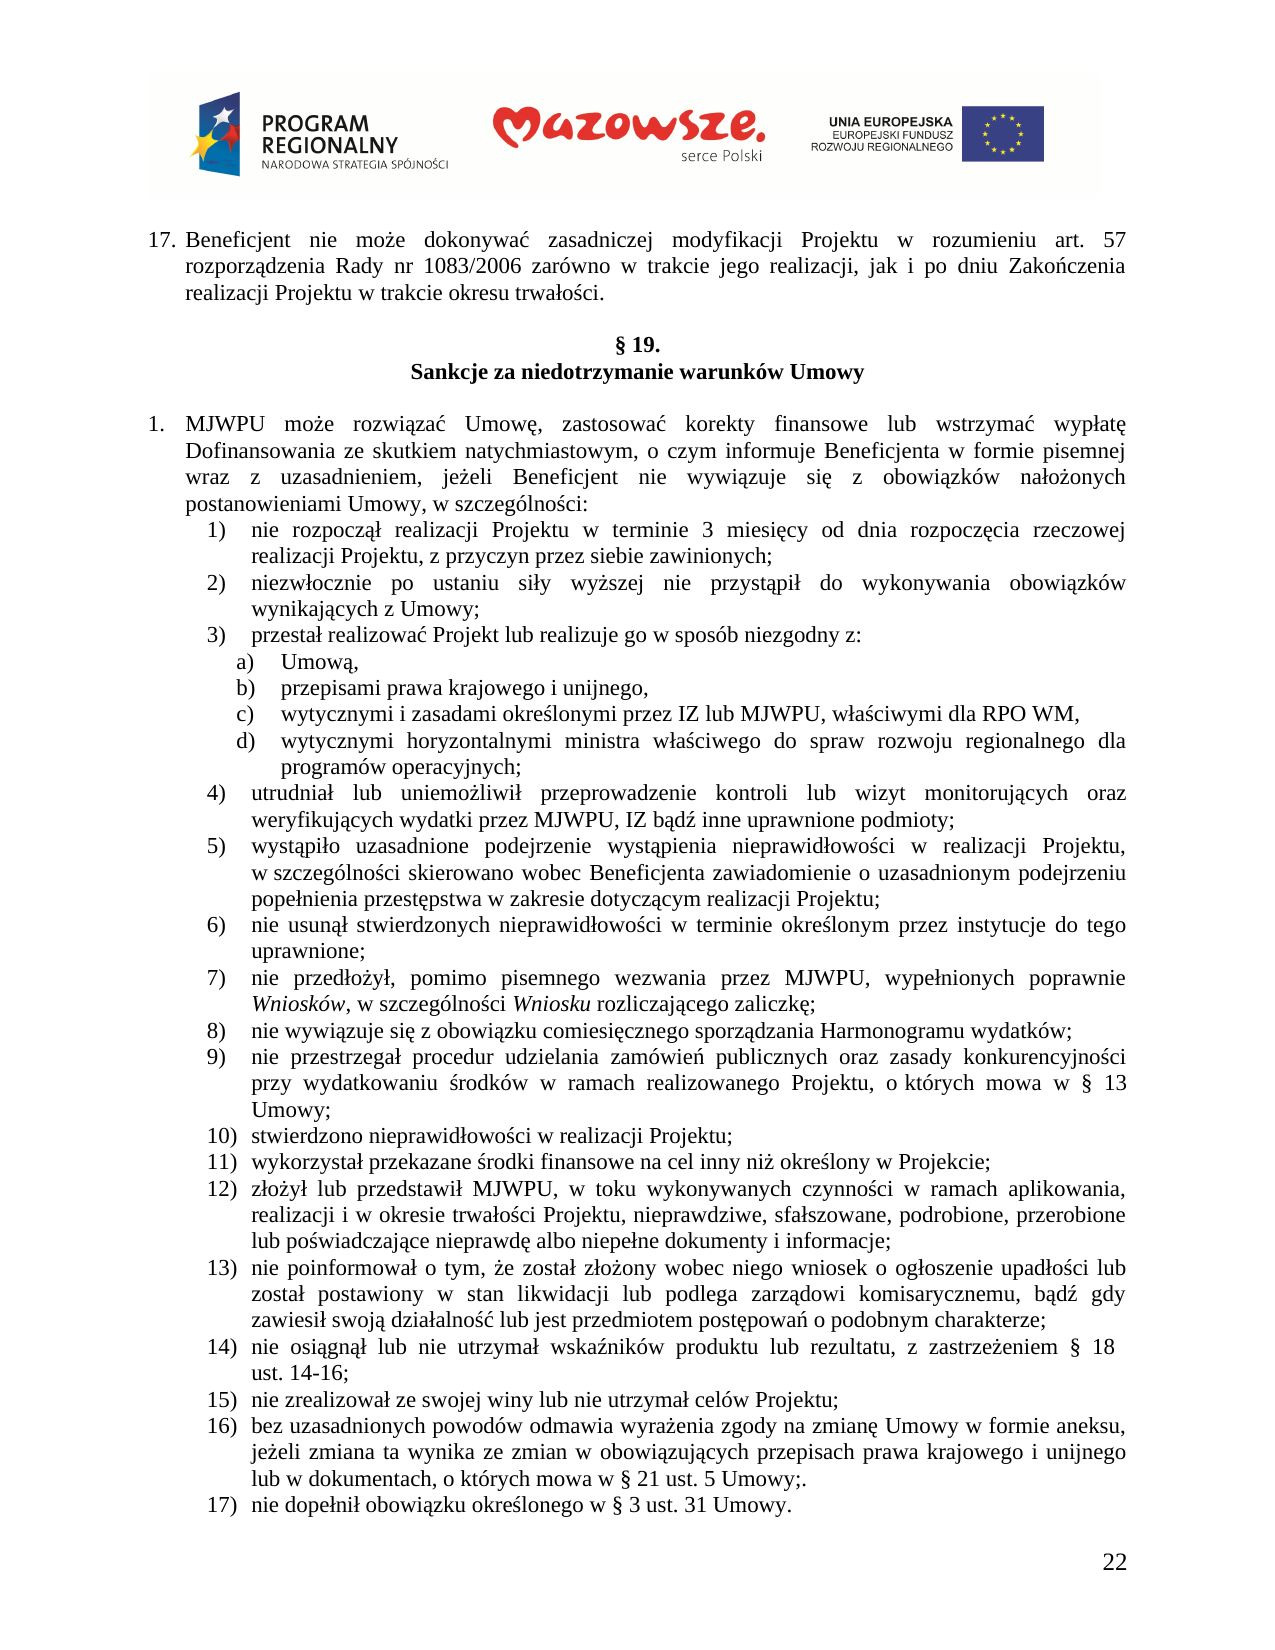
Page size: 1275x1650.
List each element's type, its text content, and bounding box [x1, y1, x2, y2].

picture [147, 73, 1101, 198]
list przepisami prawa krajowego i unijnego, [236, 674, 1127, 700]
text Sankcje za niedotrzymanie warunków Umowy [148, 358, 1127, 384]
list bez uzasadnionych powodów odmawia wyrażenia zgody na zmianę Umowy w formie aneksu, jeżeli zmiana ta wynika ze zmian w obowiązujących przepisach prawa krajowego i unijnego lub w dokumentach, o których mowa w § 21 ust. 5 Umowy;. [207, 1412, 1127, 1491]
list nie zrealizował ze swojej winy lub nie utrzymał celów Projektu; [207, 1386, 1127, 1412]
list nie poinformował o tym, że został złożony wobec niego wniosek o ogłoszenie upadłości lub został postawiony w stan likwidacji lub podlega zarządowi komisarycznemu, bądź gdy zawiesił swoją działalność lub jest przedmiotem postępowań o podobnym charakterze; [207, 1254, 1127, 1333]
list nie przestrzegał procedur udzielania zamówień publicznych oraz zasady konkurencyjności przy wydatkowaniu środków w ramach realizowanego Projektu, o których mowa w § 13 Umowy; [207, 1043, 1127, 1122]
list nie wywiązuje się z obowiązku comiesięcznego sporządzania Harmonogramu wydatków; [207, 1017, 1127, 1043]
list wytycznymi i zasadami określonymi przez IZ lub MJWPU, właściwymi dla RPO WM, [236, 700, 1127, 727]
list niezwłocznie po ustaniu siły wyższej nie przystąpił do wykonywania obowiązków wynikających z Umowy; [207, 569, 1127, 621]
list nie usunął stwierdzonych nieprawidłowości w terminie określonym przez instytucje do tego uprawnione; [207, 911, 1127, 964]
list nie rozpoczął realizacji Projektu w terminie 3 miesięcy od dnia rozpoczęcia rzeczowej realizacji Projektu, z przyczyn przez siebie zawinionych; [207, 516, 1127, 569]
list utrudniał lub uniemożliwił przeprowadzenie kontroli lub wizyt monitorujących oraz weryfikujących wydatki przez MJWPU, IZ bądź inne uprawnione podmioty; [207, 779, 1127, 832]
list przestał realizować Projekt lub realizuje go w sposób niezgodny z: [207, 621, 1127, 648]
list wystąpiło uzasadnione podejrzenie wystąpienia nieprawidłowości w realizacji Projektu, w szczególności skierowano wobec Beneficjenta zawiadomienie o uzasadnionym podejrzeniu popełnienia przestępstwa w zakresie dotyczącym realizacji Projektu; [207, 832, 1127, 911]
text § 19. [148, 331, 1127, 358]
list nie dopełnił obowiązku określonego w § 3 ust. 31 Umowy. [207, 1491, 1127, 1517]
list Beneficjent nie może dokonywać zasadniczej modyfikacji Projektu w rozumieniu art. 57 rozporządzenia Rady nr 1083/2006 zarówno w trakcie jego realizacji, jak i po dniu Zakończenia realizacji Projektu w trakcie okresu trwałości. [148, 226, 1127, 305]
list stwierdzono nieprawidłowości w realizacji Projektu; [207, 1122, 1127, 1148]
list nie osiągnął lub nie utrzymał wskaźników produktu lub rezultatu, z zastrzeżeniem § 18 ust. 14-16; [207, 1333, 1127, 1386]
list Umową, [236, 648, 1127, 674]
list złożył lub przedstawił MJWPU, w toku wykonywanych czynności w ramach aplikowania, realizacji i w okresie trwałości Projektu, nieprawdziwe, sfałszowane, podrobione, przerobione lub poświadczające nieprawdę albo niepełne dokumenty i informacje; [207, 1175, 1127, 1254]
list wytycznymi horyzontalnymi ministra właściwego do spraw rozwoju regionalnego dla programów operacyjnych; [236, 727, 1127, 779]
list wykorzystał przekazane środki finansowe na cel inny niż określony w Projekcie; [207, 1148, 1127, 1175]
list MJWPU może rozwiązać Umowę, zastosować korekty finansowe lub wstrzymać wypłatę Dofinansowania ze skutkiem natychmiastowym, o czym informuje Beneficjenta w formie pisemnej wraz z uzasadnieniem, jeżeli Beneficjent nie wywiązuje się z obowiązków nałożonych postanowieniami Umowy, w szczególności: [148, 411, 1127, 516]
list nie przedłożył, pomimo pisemnego wezwania przez MJWPU, wypełnionych poprawnie Wniosków, w szczególności Wniosku rozliczającego zaliczkę; [207, 964, 1127, 1017]
